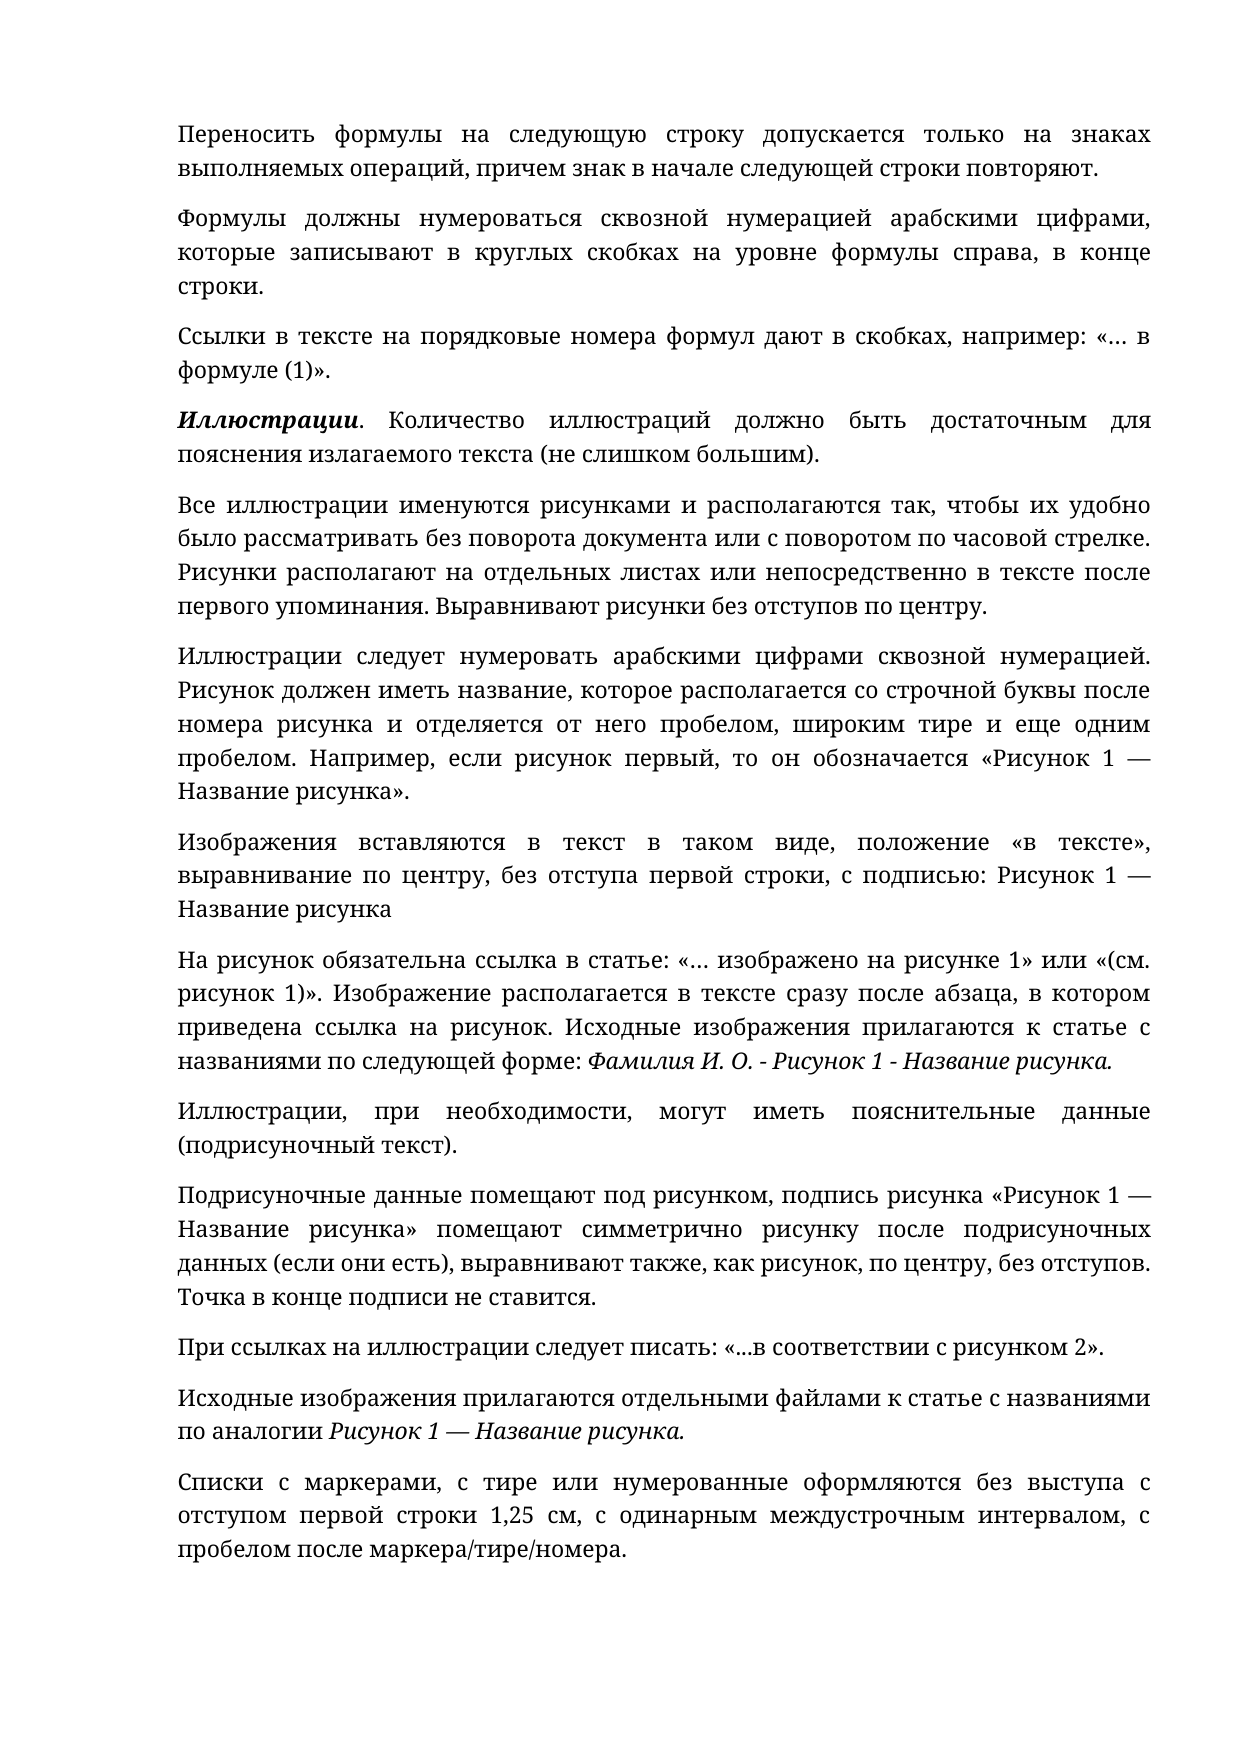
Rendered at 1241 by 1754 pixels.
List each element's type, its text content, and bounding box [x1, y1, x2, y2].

text Иллюстрации, при необходимости, могут иметь пояснительные данные (подрисуночный текст). [177, 1095, 1152, 1160]
text Списки с маркерами, с тире или нумерованные оформляются без выступа с отступом первой строки 1,25 см, с одинарным междустрочным интервалом, с пробелом после маркера/тире/номера. [177, 1466, 1152, 1564]
text Переносить формулы на следующую строку допускается только на знаках выполняемых операций, причем знак в начале следующей строки повторяют. [177, 118, 1152, 183]
text Исходные изображения прилагаются отдельными файлами к статье с названиями по аналогии Рисунок 1 — Название рисунка. [177, 1381, 1152, 1446]
text Все иллюстрации именуются рисунками и располагаются так, чтобы их удобно было рассматривать без поворота документа или с поворотом по часовой стрелке. Рисунки располагают на отдельных листах или непосредственно в тексте после первого упоминания. Выравнивают рисунки без отступов по центру. [177, 488, 1152, 621]
text Иллюстрации. Количество иллюстраций должно быть достаточным для пояснения излагаемого текста (не слишком большим). [177, 404, 1152, 469]
text При ссылках на иллюстрации следует писать: «...в соответствии с рисунком 2». [177, 1331, 1152, 1362]
text Формулы должны нумероваться сквозной нумерацией арабскими цифрами, которые записывают в круглых скобках на уровне формулы справа, в конце строки. [177, 202, 1152, 301]
text Ссылки в тексте на порядковые номера формул дают в скобках, например: «… в формуле (1)». [177, 320, 1152, 385]
text Подрисуночные данные помещают под рисунком, подпись рисунка «Рисунок 1 — Название рисунка» помещают симметрично рисунку после подрисуночных данных (если они есть), выравнивают также, как рисунок, по центру, без отступов. Точка в конце подписи не ставится. [177, 1179, 1152, 1312]
text На рисунок обязательна ссылка в статье: «… изображено на рисунке 1» или «(см. рисунок 1)». Изображение располагается в тексте сразу после абзаца, в котором приведена ссылка на рисунок. Исходные изображения прилагаются к статье с названиями по следующей форме: Фамилия И. О. - Рисунок 1 - Название рисунка. [177, 943, 1152, 1076]
text Иллюстрации следует нумеровать арабскими цифрами сквозной нумерацией. Рисунок должен иметь название, которое располагается со строчной буквы после номера рисунка и отделяется от него пробелом, широким тире и еще одним пробелом. Например, если рисунок первый, то он обозначается «Рисунок 1 — Название рисунка». [177, 640, 1152, 806]
text Изображения вставляются в текст в таком виде, положение «в тексте», выравнивание по центру, без отступа первой строки, с подписью: Рисунок 1 — Название рисунка [177, 826, 1152, 924]
